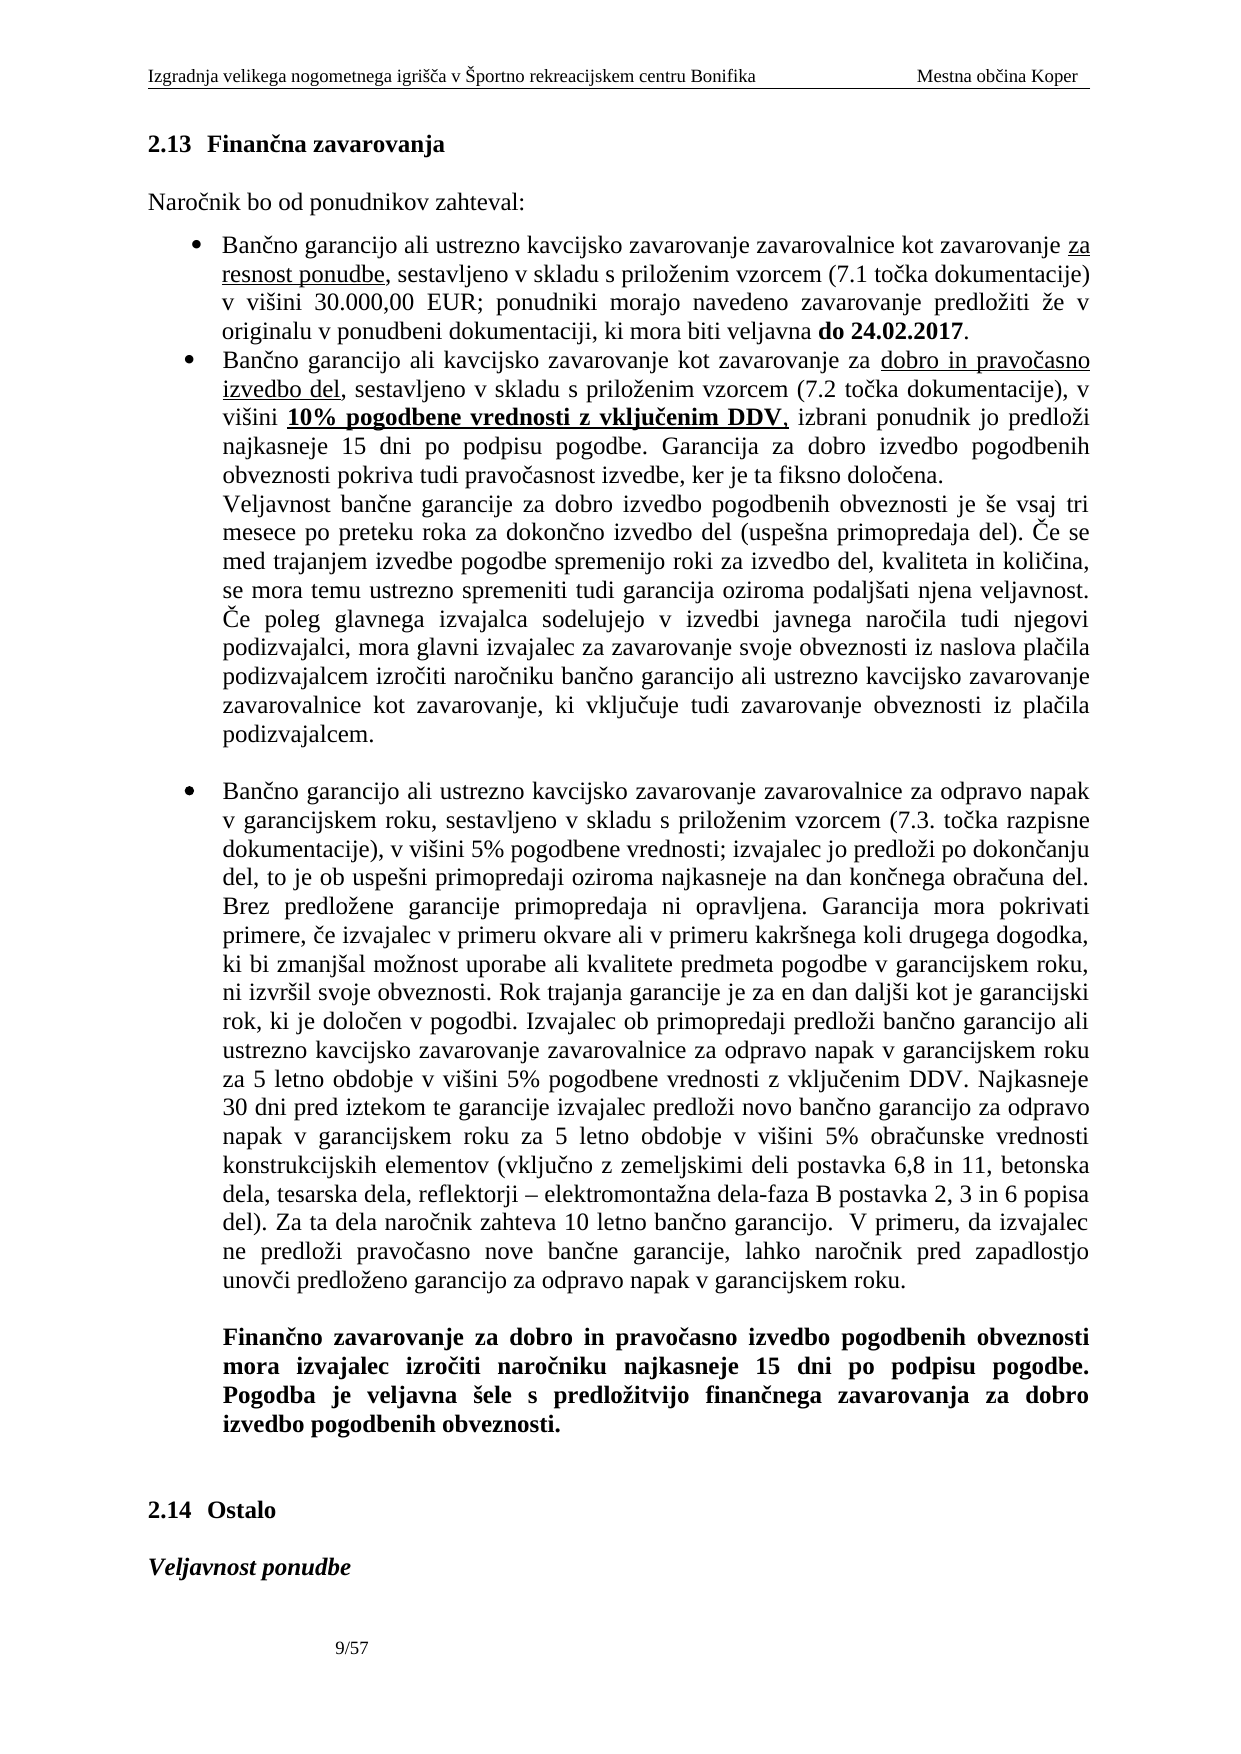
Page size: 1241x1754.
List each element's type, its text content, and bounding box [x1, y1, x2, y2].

list Veljavnost ponudbe [148, 1552, 1090, 1581]
list Bančno garancijo ali ustrezno kavcijsko zavarovanje zavarovalnice kot zavarovanje za resnost ponudbe, sestavljeno v skladu s priloženim vzorcem (7.1 točka dokumentacije) v višini 30.000,00 EUR; ponudniki morajo navedeno zavarovanje predložiti že v originalu v ponudbeni dokumentaciji, ki mora biti veljavna do 24.02.2017. [192, 230, 1090, 345]
text Naročnik bo od ponudnikov zahteval: [148, 187, 1090, 216]
text Veljavnost bančne garancije za dobro izvedbo pogodbenih obveznosti je še vsaj tri mesece po preteku roka za dokončno izvedbo del (uspešna primopredaja del). Če se med trajanjem izvedbe pogodbe spremenijo roki za izvedbo del, kvaliteta in količina, se mora temu ustrezno spremeniti tudi garancija oziroma podaljšati njena veljavnost. Če poleg glavnega izvajalca sodelujejo v izvedbi javnega naročila tudi njegovi podizvajalci, mora glavni izvajalec za zavarovanje svoje obveznosti iz naslova plačila podizvajalcem izročiti naročniku bančno garancijo ali ustrezno kavcijsko zavarovanje zavarovalnice kot zavarovanje, ki vključuje tudi zavarovanje obveznosti iz plačila podizvajalcem. [222, 489, 1090, 747]
list Bančno garancijo ali kavcijsko zavarovanje kot zavarovanje za dobro in pravočasno izvedbo del, sestavljeno v skladu s priloženim vzorcem (7.2 točka dokumentacije), v višini 10% pogodbene vrednosti z vključenim DDV, izbrani ponudnik jo predloži najkasneje 15 dni po podpisu pogodbe. Garancija za dobro izvedbo pogodbenih obveznosti pokriva tudi pravočasnost izvedbe, ker je ta fiksno določena. [185, 345, 1090, 489]
list Bančno garancijo ali ustrezno kavcijsko zavarovanje zavarovalnice za odpravo napak v garancijskem roku, sestavljeno v skladu s priloženim vzorcem (7.3. točka razpisne dokumentacije), v višini 5% pogodbene vrednosti; izvajalec jo predloži po dokončanju del, to je ob uspešni primopredaji oziroma najkasneje na dan končnega obračuna del. Brez predložene garancije primopredaja ni opravljena. Garancija mora pokrivati primere, če izvajalec v primeru okvare ali v primeru kakršnega koli drugega dogodka, ki bi zmanjšal možnost uporabe ali kvalitete predmeta pogodbe v garancijskem roku, ni izvršil svoje obveznosti. Rok trajanja garancije je za en dan daljši kot je garancijski rok, ki je določen v pogodbi. Izvajalec ob primopredaji predloži bančno garancijo ali ustrezno kavcijsko zavarovanje zavarovalnice za odpravo napak v garancijskem roku za 5 letno obdobje v višini 5% pogodbene vrednosti z vključenim DDV. Najkasneje 30 dni pred iztekom te garancije izvajalec predloži novo bančno garancijo za odpravo napak v garancijskem roku za 5 letno obdobje v višini 5% obračunske vrednosti konstrukcijskih elementov (vključno z zemeljskimi deli postavka 6,8 in 11, betonska dela, tesarska dela, reflektorji – elektromontažna dela-faza B postavka 2, 3 in 6 popisa del). Za ta dela naročnik zahteva 10 letno bančno garancijo. V primeru, da izvajalec ne predloži pravočasno nove bančne garancije, lahko naročnik pred zapadlostjo unovči predloženo garancijo za odpravo napak v garancijskem roku. [185, 776, 1090, 1294]
text Finančno zavarovanje za dobro in pravočasno izvedbo pogodbenih obveznosti mora izvajalec izročiti naročniku najkasneje 15 dni po podpisu pogodbe. Pogodba je veljavna šele s predložitvijo finančnega zavarovanja za dobro izvedbo pogodbenih obveznosti. [223, 1322, 1090, 1437]
subtitle Finančna zavarovanja [148, 129, 1090, 158]
subtitle Ostalo [148, 1495, 1090, 1524]
